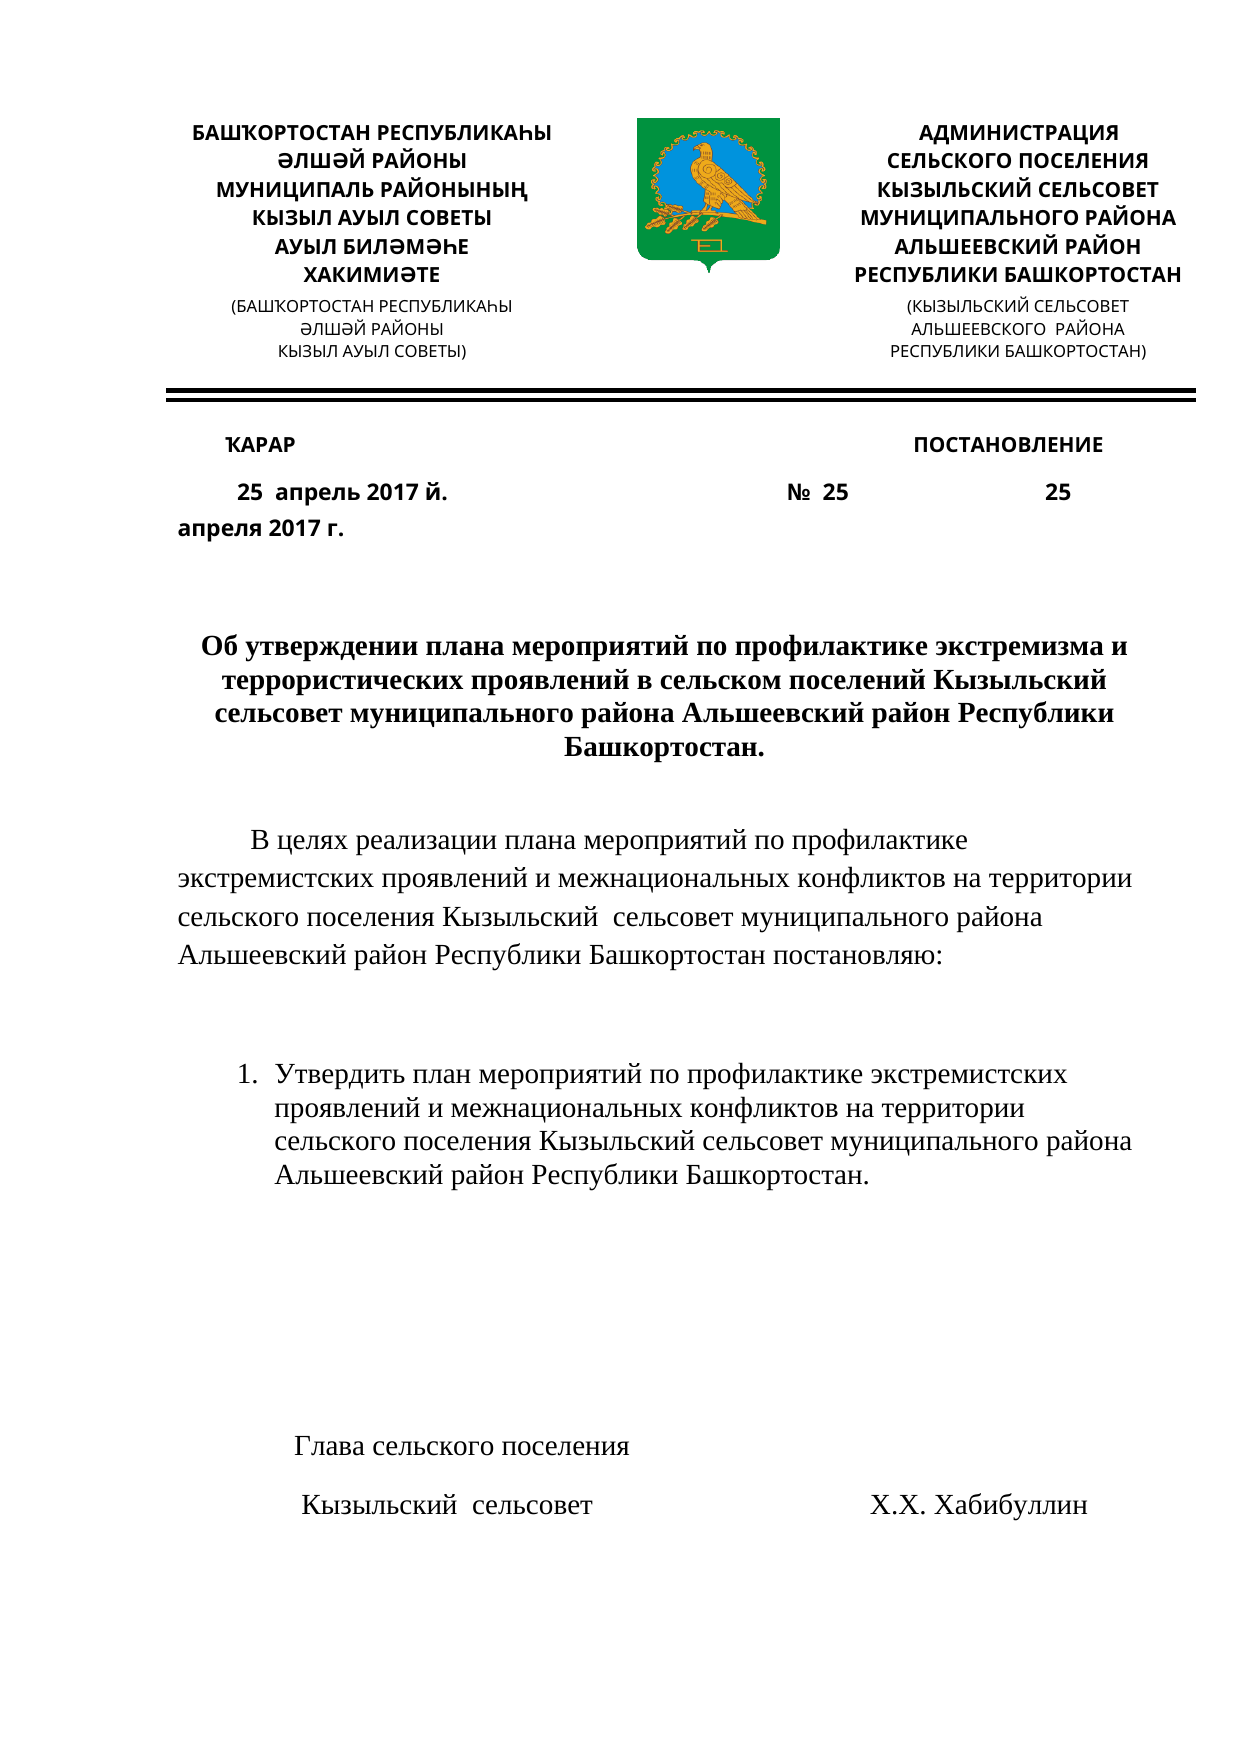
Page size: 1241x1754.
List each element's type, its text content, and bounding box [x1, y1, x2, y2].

list Утвердить план мероприятий по профилактике экстремистских проявлений и межнациональных конфликтов на территории сельского поселения Кызыльский сельсовет муниципального района Альшеевский район Республики Башкортостан. [237, 1056, 1152, 1190]
text В целях реализации плана мероприятий по профилактике экстремистских проявлений и межнациональных конфликтов на территории сельского поселения Кызыльский сельсовет муниципального района Альшеевский район Республики Башкортостан постановляю: [177, 822, 1152, 971]
table_header БАШҠОРТОСТАН РЕСПУБЛИКАҺЫ ӘЛШӘЙ РАЙОНЫ МУНИЦИПАЛЬ РАЙОНЫНЫҢ КЫЗЫЛ АУЫЛ СОВЕТЫ АУЫЛ БИЛӘМӘҺЕ ХАКИМИӘТЕ (БАШҠОРТОСТАН РЕСПУБЛИКАҺЫ ӘЛШӘЙ РАЙОНЫ КЫЗЫЛ АУЫЛ СОВЕТЫ) [166, 118, 578, 388]
table_header [578, 118, 839, 388]
text ҠАРАР ПОСТАНОВЛЕНИЕ [177, 431, 1152, 459]
text Об утверждении плана мероприятий по профилактике экстремизма и террористических проявлений в сельском поселений Кызыльский сельсовет муниципального района Альшеевский район Республики Башкортостан. [177, 628, 1152, 762]
text Кызыльский сельсовет Х.Х. Хабибуллин [177, 1487, 1152, 1521]
text Глава сельского поселения [177, 1428, 1152, 1461]
text 25 апрель 2017 й. № 25 25 апреля . [177, 476, 1152, 543]
picture [637, 118, 780, 273]
table_header АДМИНИСТРАЦИЯ СЕЛЬСКОГО ПОСЕЛЕНИЯ КЫЗЫЛЬСКИЙ СЕЛЬСОВЕТ МУНИЦИПАЛЬНОГО РАЙОНА АЛЬШЕЕВСКИЙ РАЙОН РЕСПУБЛИКИ БАШКОРТОСТАН (КЫЗЫЛЬСКИЙ СЕЛЬСОВЕТ АЛЬШЕЕВСКОГО РАЙОНА РЕСПУБЛИКИ БАШКОРТОСТАН) [839, 118, 1196, 388]
